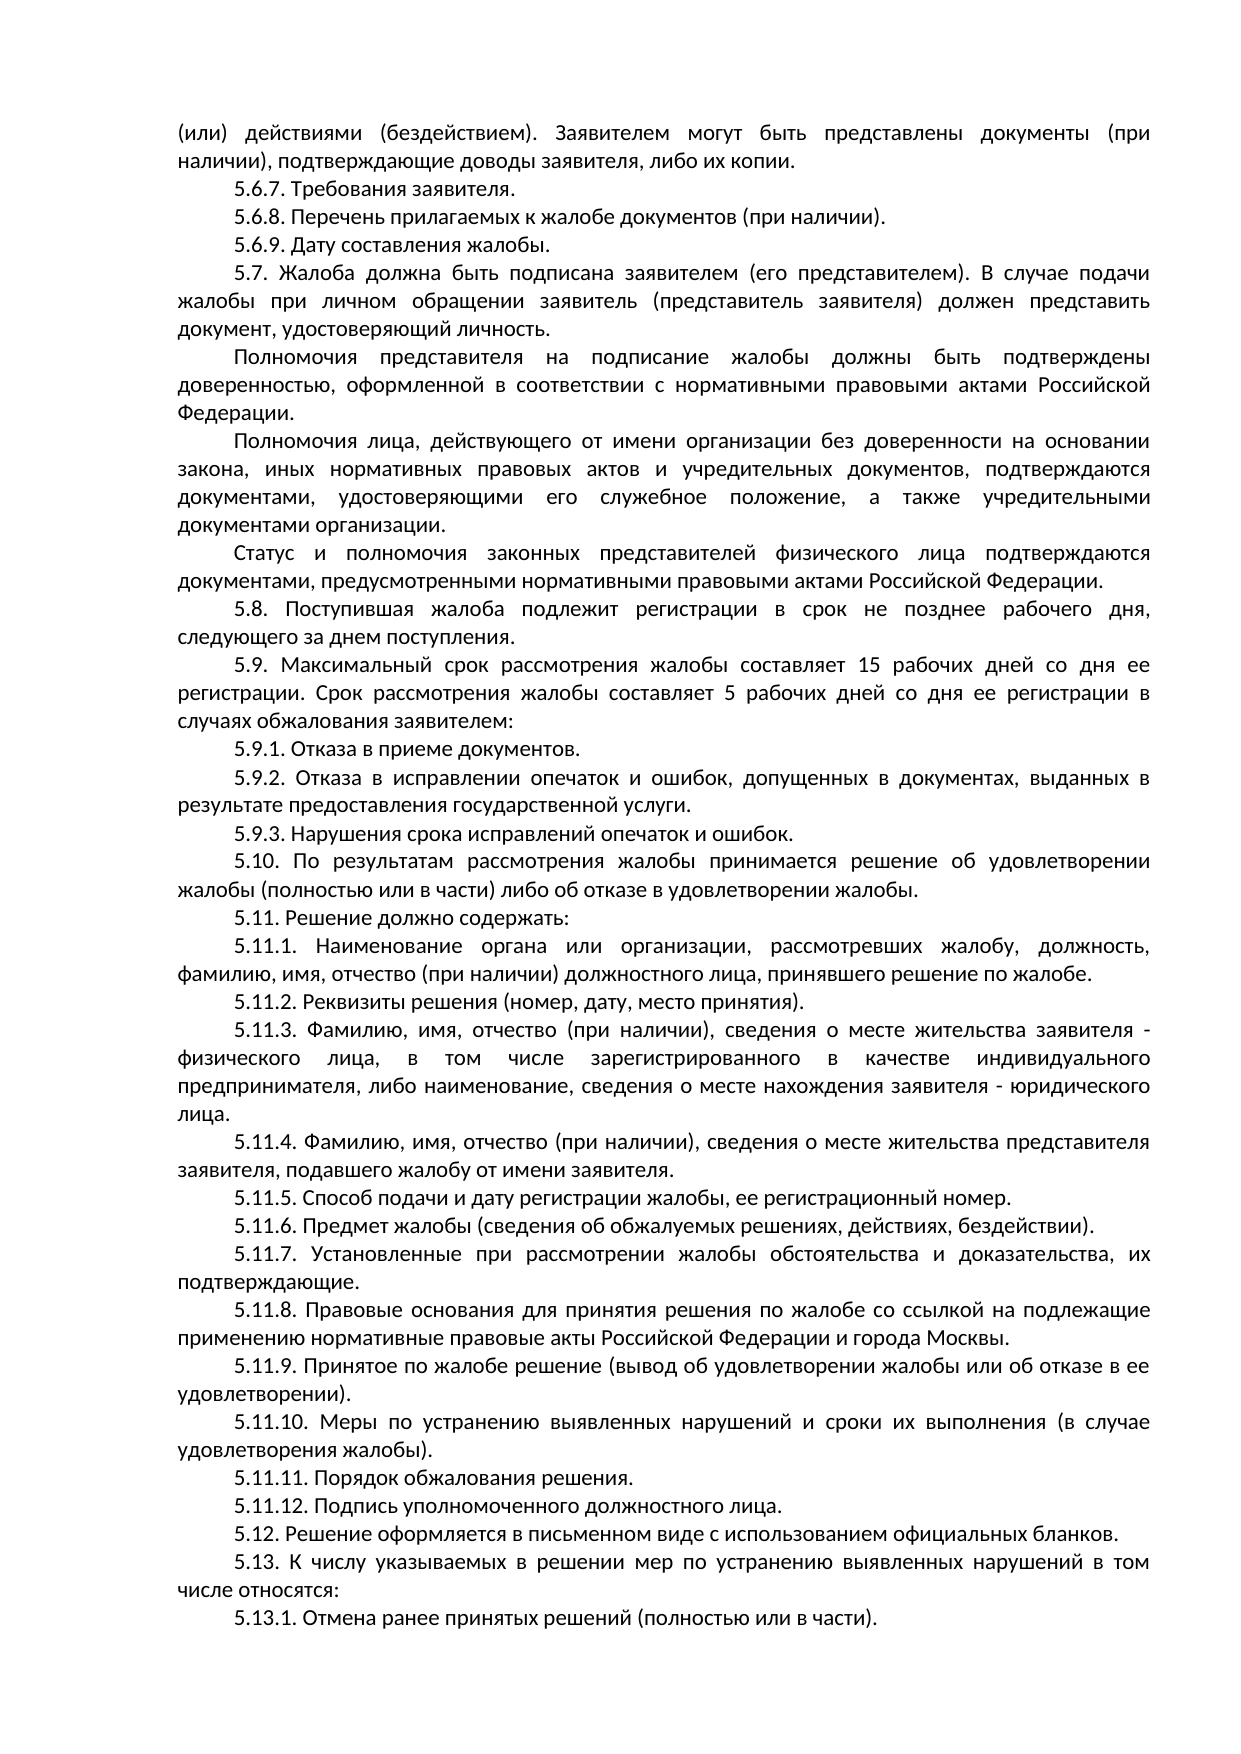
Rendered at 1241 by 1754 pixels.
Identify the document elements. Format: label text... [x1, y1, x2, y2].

text 5.11.3. Фамилию, имя, отчество (при наличии), сведения о месте жительства заявителя - физического лица, в том числе зарегистрированного в качестве индивидуального предпринимателя, либо наименование, сведения о месте нахождения заявителя - юридического лица. [177, 1015, 1152, 1127]
text 5.11.10. Меры по устранению выявленных нарушений и сроки их выполнения (в случае удовлетворения жалобы). [177, 1407, 1152, 1463]
text 5.11.5. Способ подачи и дату регистрации жалобы, ее регистрационный номер. [177, 1183, 1152, 1211]
text 5.9. Максимальный срок рассмотрения жалобы составляет 15 рабочих дней со дня ее регистрации. Срок рассмотрения жалобы составляет 5 рабочих дней со дня ее регистрации в случаях обжалования заявителем: [177, 651, 1152, 734]
text 5.9.3. Нарушения срока исправлений опечаток и ошибок. [177, 819, 1152, 847]
text 5.11.4. Фамилию, имя, отчество (при наличии), сведения о месте жительства представителя заявителя, подавшего жалобу от имени заявителя. [177, 1127, 1152, 1183]
text 5.11.7. Установленные при рассмотрении жалобы обстоятельства и доказательства, их подтверждающие. [177, 1239, 1152, 1295]
text Статус и полномочия законных представителей физического лица подтверждаются документами, предусмотренными нормативными правовыми актами Российской Федерации. [177, 538, 1152, 594]
text 5.9.2. Отказа в исправлении опечаток и ошибок, допущенных в документах, выданных в результате предоставления государственной услуги. [177, 763, 1152, 819]
text 5.11.9. Принятое по жалобе решение (вывод об удовлетворении жалобы или об отказе в ее удовлетворении). [177, 1351, 1152, 1407]
text 5.11.1. Наименование органа или организации, рассмотревших жалобу, должность, фамилию, имя, отчество (при наличии) должностного лица, принявшего решение по жалобе. [177, 931, 1152, 987]
text 5.6.7. Требования заявителя. [177, 174, 1152, 202]
text Полномочия лица, действующего от имени организации без доверенности на основании закона, иных нормативных правовых актов и учредительных документов, подтверждаются документами, удостоверяющими его служебное положение, а также учредительными документами организации. [177, 426, 1152, 538]
text 5.10. По результатам рассмотрения жалобы принимается решение об удовлетворении жалобы (полностью или в части) либо об отказе в удовлетворении жалобы. [177, 847, 1152, 903]
text 5.12. Решение оформляется в письменном виде с использованием официальных бланков. [177, 1519, 1152, 1547]
text 5.11.6. Предмет жалобы (сведения об обжалуемых решениях, действиях, бездействии). [177, 1211, 1152, 1239]
text 5.11.2. Реквизиты решения (номер, дату, место принятия). [177, 987, 1152, 1015]
text 5.6.9. Дату составления жалобы. [177, 230, 1152, 258]
text 5.7. Жалоба должна быть подписана заявителем (его представителем). В случае подачи жалобы при личном обращении заявитель (представитель заявителя) должен представить документ, удостоверяющий личность. [177, 258, 1152, 342]
text 5.11. Решение должно содержать: [177, 903, 1152, 931]
text 5.9.1. Отказа в приеме документов. [177, 734, 1152, 763]
text 5.6.8. Перечень прилагаемых к жалобе документов (при наличии). [177, 202, 1152, 230]
text 5.8. Поступившая жалоба подлежит регистрации в срок не позднее рабочего дня, следующего за днем поступления. [177, 594, 1152, 651]
text 5.11.11. Порядок обжалования решения. [177, 1463, 1152, 1491]
text 5.13. К числу указываемых в решении мер по устранению выявленных нарушений в том числе относятся: [177, 1547, 1152, 1603]
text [177, 118, 1152, 174]
text 5.11.12. Подпись уполномоченного должностного лица. [177, 1491, 1152, 1519]
text 5.11.8. Правовые основания для принятия решения по жалобе со ссылкой на подлежащие применению нормативные правовые акты Российской Федерации и города Москвы. [177, 1295, 1152, 1351]
text Полномочия представителя на подписание жалобы должны быть подтверждены доверенностью, оформленной в соответствии с нормативными правовыми актами Российской Федерации. [177, 342, 1152, 426]
text 5.13.1. Отмена ранее принятых решений (полностью или в части). [177, 1603, 1152, 1631]
